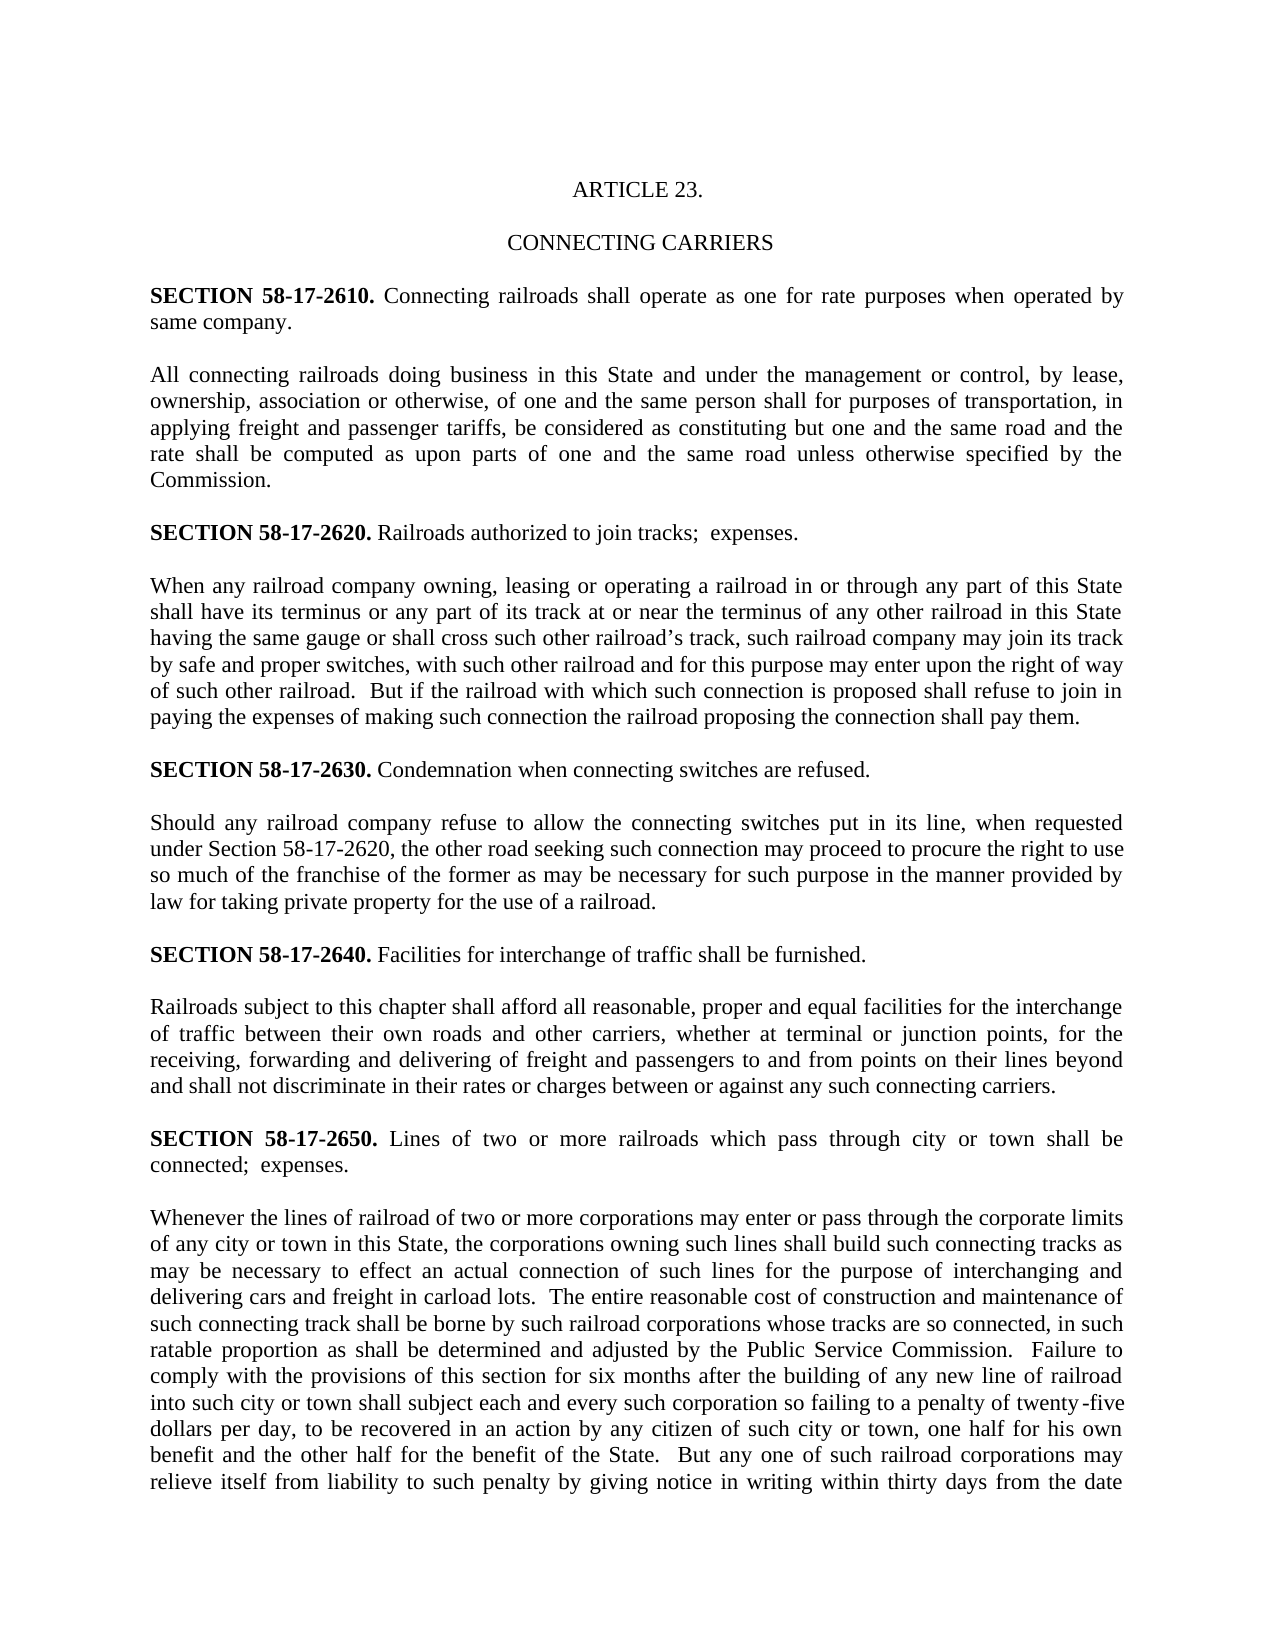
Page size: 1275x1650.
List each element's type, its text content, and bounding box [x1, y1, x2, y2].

text All connecting railroads doing business in this State and under the management or control, by lease, ownership, association or otherwise, of one and the same person shall for purposes of transportation, in applying freight and passenger tariffs, be considered as constituting but one and the same road and the rate shall be computed as upon parts of one and the same road unless otherwise specified by the Commission. [150, 361, 1125, 493]
text CONNECTING CARRIERS [150, 229, 1125, 255]
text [150, 1204, 1125, 1494]
text SECTION 58-17-2630. Condemnation when connecting switches are refused. [150, 756, 1125, 782]
text SECTION 58-17-2640. Facilities for interchange of traffic shall be furnished. [150, 941, 1125, 967]
text When any railroad company owning, leasing or operating a railroad in or through any part of this State shall have its terminus or any part of its track at or near the terminus of any other railroad in this State having the same gauge or shall cross such other railroad’s track, such railroad company may join its track by safe and proper switches, with such other railroad and for this purpose may enter upon the right of way of such other railroad. But if the railroad with which such connection is proposed shall refuse to join in paying the expenses of making such connection the railroad proposing the connection shall pay them. [150, 572, 1125, 730]
text Railroads subject to this chapter shall afford all reasonable, proper and equal facilities for the interchange of traffic between their own roads and other carriers, whether at terminal or junction points, for the receiving, forwarding and delivering of freight and passengers to and from points on their lines beyond and shall not discriminate in their rates or charges between or against any such connecting carriers. [150, 993, 1125, 1099]
text Should any railroad company refuse to allow the connecting switches put in its line, when requested under Section 58-17-2620, the other road seeking such connection may proceed to procure the right to use so much of the franchise of the former as may be necessary for such purpose in the manner provided by law for taking private property for the use of a railroad. [150, 809, 1125, 914]
text SECTION 58-17-2610. Connecting railroads shall operate as one for rate purposes when operated by same company. [150, 282, 1125, 334]
text SECTION 58-17-2620. Railroads authorized to join tracks; expenses. [150, 519, 1125, 545]
text ARTICLE 23. [150, 176, 1125, 203]
text SECTION 58-17-2650. Lines of two or more railroads which pass through city or town shall be connected; expenses. [150, 1125, 1125, 1178]
